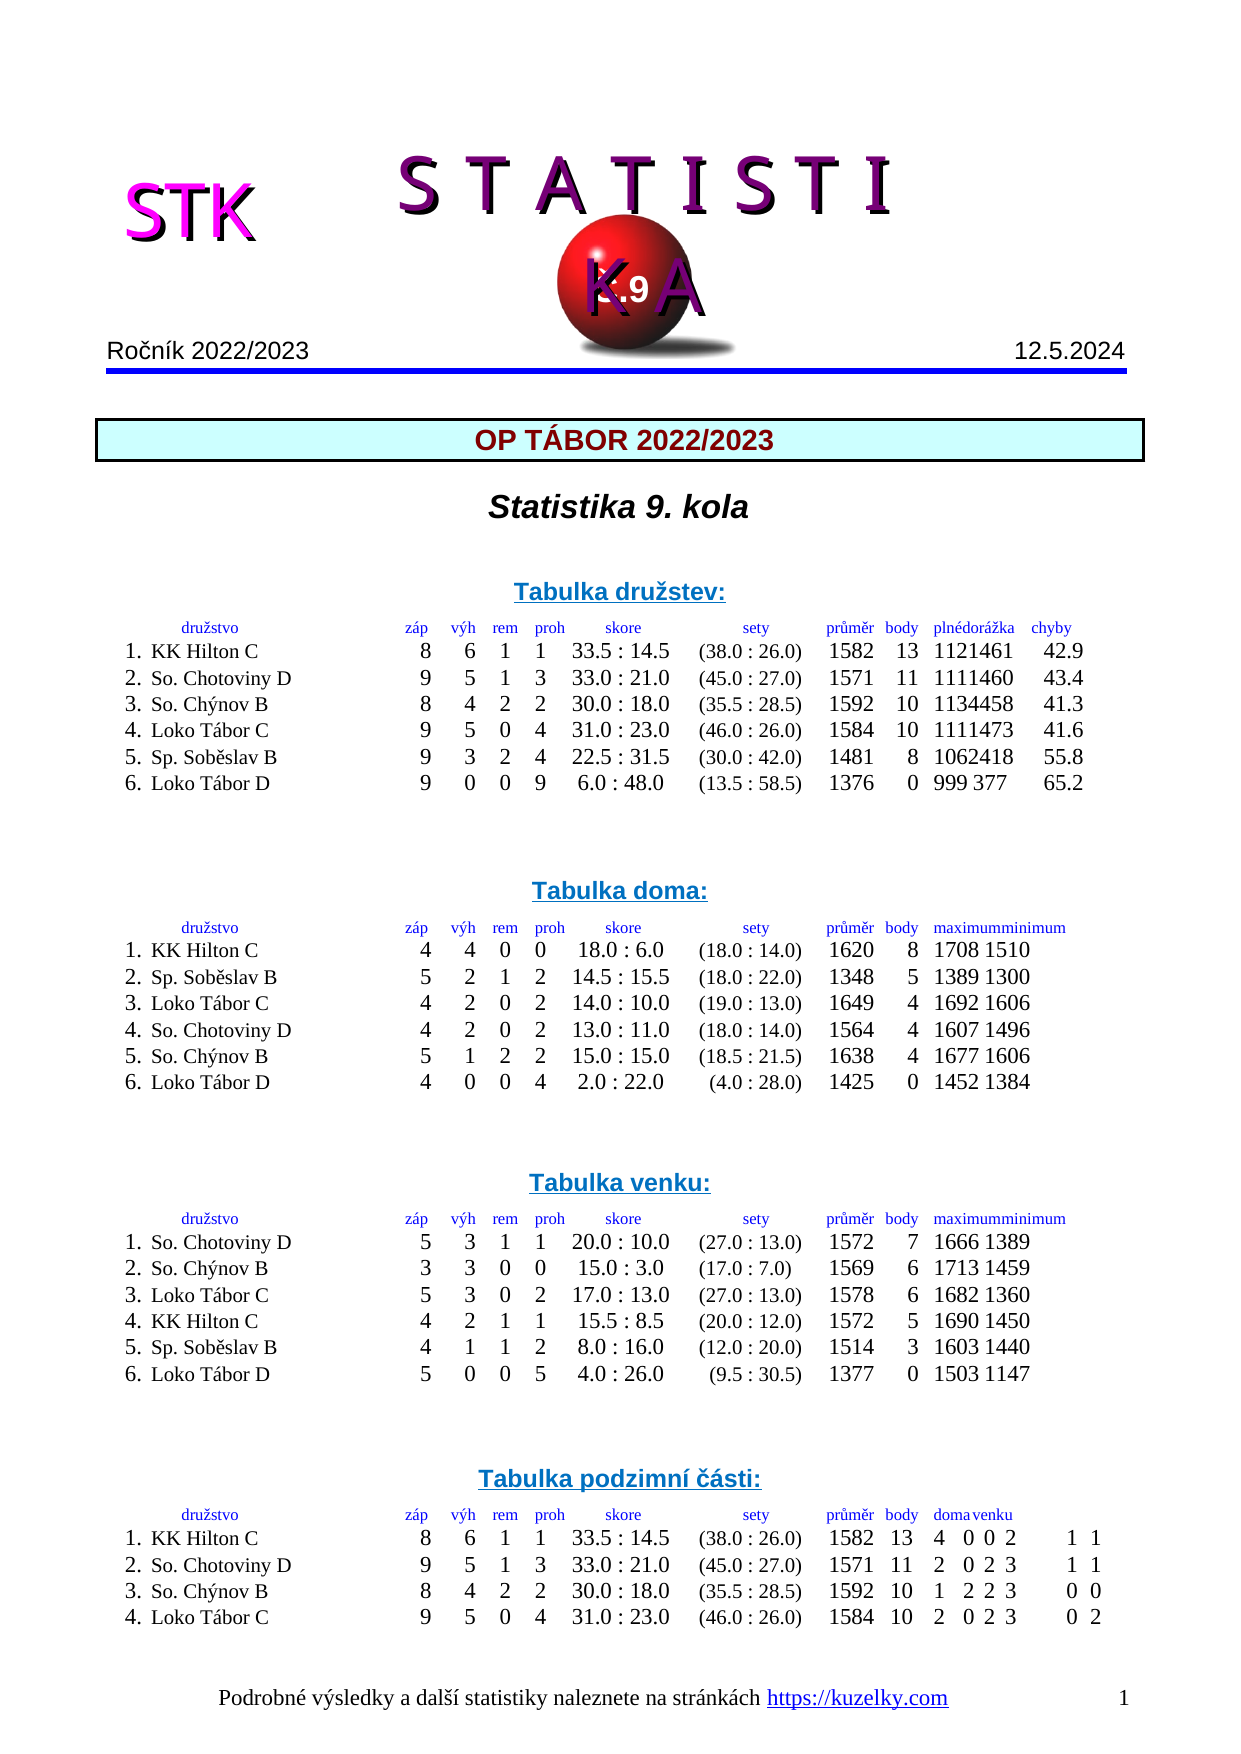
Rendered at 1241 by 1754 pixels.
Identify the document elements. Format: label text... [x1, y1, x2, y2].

text Tabulka družstev: [94, 577, 1145, 606]
text Č.9 [609, 267, 671, 310]
text 6. Loko Tábor D 4 0 0 4 2.0 : 22.0 (4.0 : 28.0) 1425 0 1452 1384 [106, 1068, 1134, 1095]
text 4. So. Chotoviny D 4 2 0 2 13.0 : 11.0 (18.0 : 14.0) 1564 4 1607 1496 [106, 1016, 1134, 1042]
text 5. Sp. Soběslav B 9 3 2 4 22.5 : 31.5 (30.0 : 42.0) 1481 8 1062 418 55.8 [106, 743, 1134, 769]
text 2. So. Chotoviny D 9 5 1 3 33.0 : 21.0 (45.0 : 27.0) 1571 11 1111 460 43.4 [106, 664, 1134, 690]
text 5. So. Chýnov B 5 1 2 2 15.0 : 15.0 (18.5 : 21.5) 1638 4 1677 1606 [106, 1042, 1134, 1068]
text 6. Loko Tábor D 9 0 0 9 6.0 : 48.0 (13.5 : 58.5) 1376 0 999 377 65.2 [106, 769, 1134, 796]
text 2. So. Chýnov B 3 3 0 0 15.0 : 3.0 (17.0 : 7.0) 1569 6 1713 1459 [106, 1254, 1134, 1281]
text 3. So. Chýnov B 8 4 2 2 30.0 : 18.0 (35.5 : 28.5) 1592 10 1 2 2 3 0 0 [106, 1577, 1134, 1603]
subtitle OP Tábor 2022/2023 [98, 421, 1142, 459]
text Tabulka venku: [94, 1168, 1145, 1196]
text 3. Loko Tábor C 5 3 0 2 17.0 : 13.0 (27.0 : 13.0) 1578 6 1682 1360 [106, 1281, 1134, 1307]
text Tabulka podzimní části: [94, 1464, 1145, 1493]
text družstvo záp výh rem proh skore sety průměr body maximum minimum [106, 1209, 1134, 1228]
text Č.9 [106, 267, 587, 310]
text 1. KK Hilton C 4 4 0 0 18.0 : 6.0 (18.0 : 14.0) 1620 8 1708 1510 [106, 937, 1134, 963]
text Č.9 [687, 267, 1134, 310]
text 2. So. Chotoviny D 9 5 1 3 33.0 : 21.0 (45.0 : 27.0) 1571 11 2 0 2 3 1 1 [106, 1551, 1134, 1577]
text 3. So. Chýnov B 8 4 2 2 30.0 : 18.0 (35.5 : 28.5) 1592 10 1134 458 41.3 [106, 690, 1134, 716]
text 3. Loko Tábor C 4 2 0 2 14.0 : 10.0 (19.0 : 13.0) 1649 4 1692 1606 [106, 989, 1134, 1016]
text družstvo záp výh rem proh skore sety průměr body maximum minimum [106, 917, 1134, 937]
text družstvo záp výh rem proh skore sety průměr body plné dorážka chyby [106, 618, 1134, 637]
text 2. Sp. Soběslav B 5 2 1 2 14.5 : 15.5 (18.0 : 22.0) 1348 5 1389 1300 [106, 963, 1134, 989]
text 6. Loko Tábor D 5 0 0 5 4.0 : 26.0 (9.5 : 30.5) 1377 0 1503 1147 [106, 1360, 1134, 1386]
text Tabulka doma: [94, 876, 1145, 905]
text 1. So. Chotoviny D 5 3 1 1 20.0 : 10.0 (27.0 : 13.0) 1572 7 1666 1389 [106, 1228, 1134, 1254]
text 4. KK Hilton C 4 2 1 1 15.5 : 8.5 (20.0 : 12.0) 1572 5 1690 1450 [106, 1307, 1134, 1333]
text Ročník 2022/2023 12.5.2024 [106, 336, 1134, 365]
text 1. KK Hilton C 8 6 1 1 33.5 : 14.5 (38.0 : 26.0) 1582 13 4 0 0 2 1 1 [106, 1524, 1134, 1551]
text 4. Loko Tábor C 9 5 0 4 31.0 : 23.0 (46.0 : 26.0) 1584 10 2 0 2 3 0 2 [106, 1603, 1134, 1630]
text 4. Loko Tábor C 9 5 0 4 31.0 : 23.0 (46.0 : 26.0) 1584 10 1111 473 41.6 [106, 716, 1134, 743]
text 1. KK Hilton C 8 6 1 1 33.5 : 14.5 (38.0 : 26.0) 1582 13 1121 461 42.9 [106, 637, 1134, 664]
text Statistika 9. kola [106, 487, 1134, 526]
text 5. Sp. Soběslav B 4 1 1 2 8.0 : 16.0 (12.0 : 20.0) 1514 3 1603 1440 [106, 1333, 1134, 1360]
text družstvo záp výh rem proh skore sety průměr body doma venku [106, 1505, 1134, 1524]
